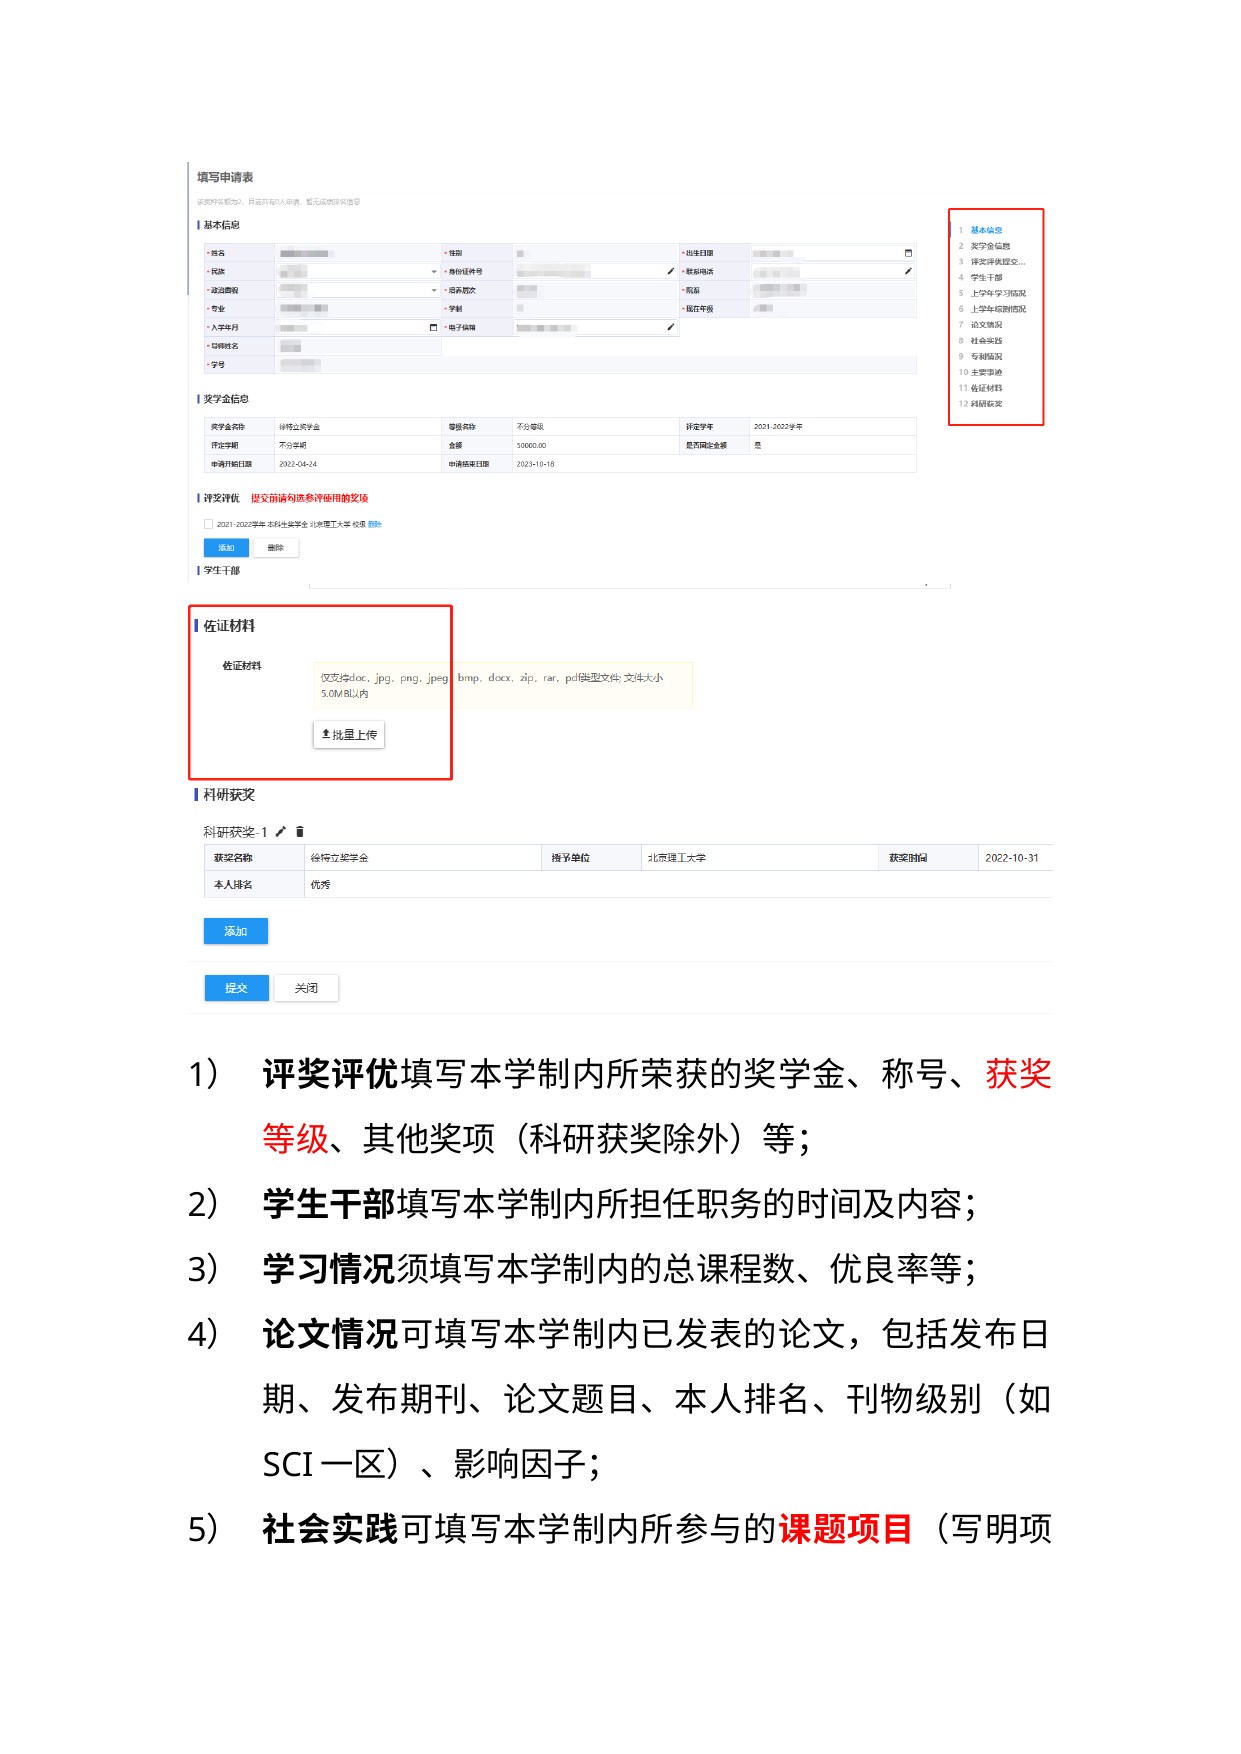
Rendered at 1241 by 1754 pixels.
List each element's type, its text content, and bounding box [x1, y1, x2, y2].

list 学习情况须填写本学制内的总课程数、优良率等； [187, 1234, 1053, 1299]
picture [187, 162, 1053, 583]
list 评奖评优填写本学制内所荣获的奖学金、称号、获奖等级、其他奖项（科研获奖除外）等； [187, 1039, 1053, 1169]
list 学生干部填写本学制内所担任职务的时间及内容； [187, 1169, 1053, 1234]
list 论文情况可填写本学制内已发表的论文，包括发布日期、发布期刊、论文题目、本人排名、刊物级别（如SCI一区）、影响因子； [187, 1299, 1053, 1494]
picture [187, 584, 1053, 1014]
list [187, 1494, 1053, 1559]
